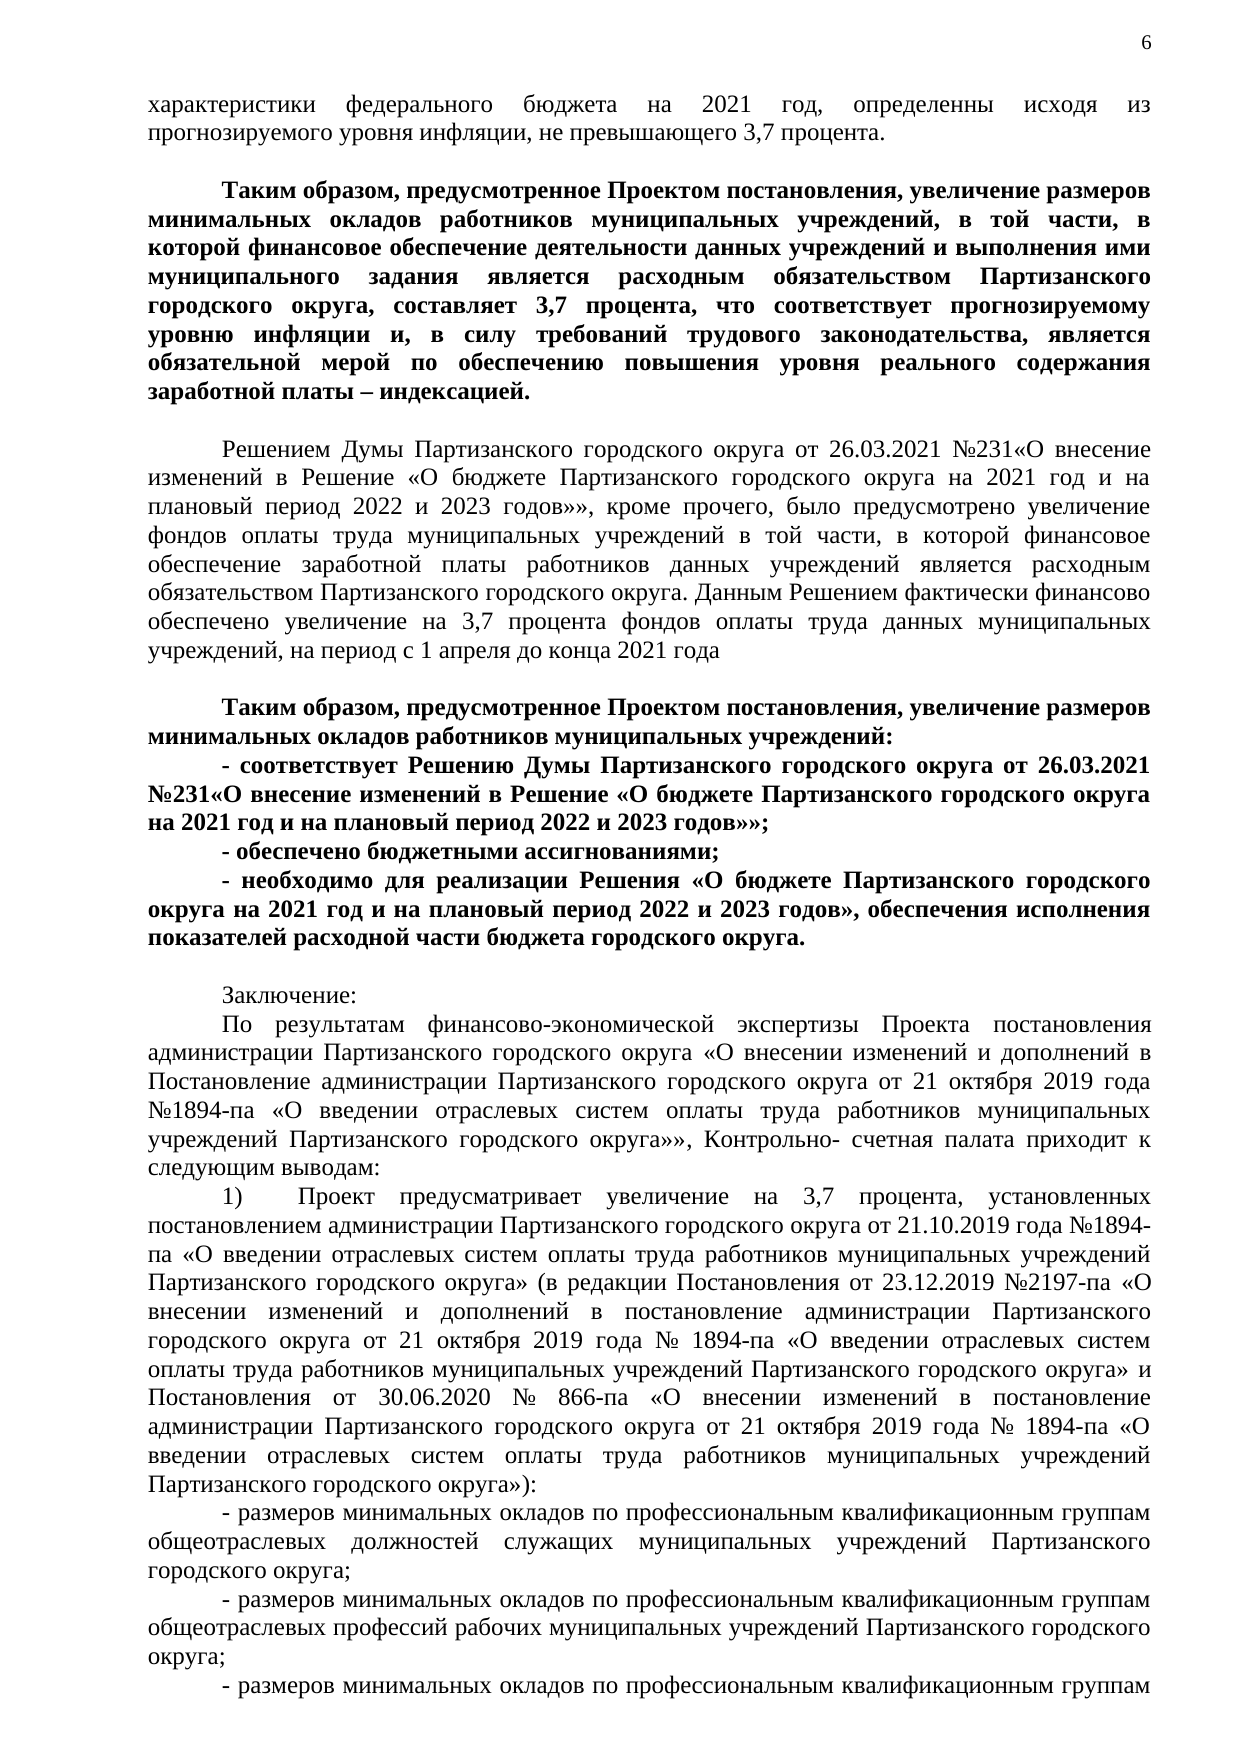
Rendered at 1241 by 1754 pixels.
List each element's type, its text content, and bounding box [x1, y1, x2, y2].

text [148, 89, 1152, 146]
text - необходимо для реализации Решения «О бюджете Партизанского городского округа на 2021 год и на плановый период 2022 и 2023 годов», обеспечения исполнения показателей расходной части бюджета городского округа. [148, 865, 1152, 951]
text Заключение: [148, 980, 1152, 1009]
list Проект предусматривает увеличение на 3,7 процента, установленных постановлением администрации Партизанского городского округа от 21.10.2019 года №1894-па «О введении отраслевых систем оплаты труда работников муниципальных учреждений Партизанского городского округа» (в редакции Постановления от 23.12.2019 №2197-па «О внесении изменений и дополнений в постановление администрации Партизанского городского округа от 21 октября 2019 года № 1894-па «О введении отраслевых систем оплаты труда работников муниципальных учреждений Партизанского городского округа» и Постановления от 30.06.2020 № 866-па «О внесении изменений в постановление администрации Партизанского городского округа от 21 октября 2019 года № 1894-па «О введении отраслевых систем оплаты труда работников муниципальных учреждений Партизанского городского округа»): [148, 1267, 1152, 1497]
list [148, 1670, 1152, 1699]
text По результатам финансово-экономической экспертизы Проекта постановления администрации Партизанского городского округа «О внесении изменений и дополнений в Постановление администрации Партизанского городского округа от 21 октября 2019 года №1894-па «О введении отраслевых систем оплаты труда работников муниципальных учреждений Партизанского городского округа»», Контрольно- счетная палата приходит к следующим выводам: [148, 1124, 1152, 1181]
list - размеров минимальных окладов по профессиональным квалификационным группам общеотраслевых должностей служащих муниципальных учреждений Партизанского городского округа; [148, 1497, 1152, 1584]
text - соответствует Решению Думы Партизанского городского округа от 26.03.2021 №231«О внесение изменений в Решение «О бюджете Партизанского городского округа на 2021 год и на плановый период 2022 и 2023 годов»»; [148, 750, 1152, 836]
text - обеспечено бюджетными ассигнованиями; [148, 836, 1152, 865]
text По результатам финансово-экономической экспертизы Проекта постановления администрации Партизанского городского округа «О внесении изменений и дополнений в Постановление администрации Партизанского городского округа от 21 октября 2019 года №1894-па «О введении отраслевых систем оплаты труда работников муниципальных учреждений Партизанского городского округа»», Контрольно- счетная палата приходит к следующим выводам: [148, 1009, 1152, 1066]
text - размеров минимальных окладов по профессиональным квалификационным группам общеотраслевых профессий рабочих муниципальных учреждений Партизанского городского округа; [148, 1584, 1152, 1670]
text Таким образом, предусмотренное Проектом постановления, увеличение размеров минимальных окладов работников муниципальных учреждений: [148, 692, 1152, 750]
text Таким образом, предусмотренное Проектом постановления, увеличение размеров минимальных окладов работников муниципальных учреждений, в той части, в которой финансовое обеспечение деятельности данных учреждений и выполнения ими муниципального задания является расходным обязательством Партизанского городского округа, составляет 3,7 процента, что соответствует прогнозируемому уровню инфляции и, в силу требований трудового законодательства, является обязательной мерой по обеспечению повышения уровня реального содержания заработной платы – индексацией. [148, 175, 1152, 405]
text Решением Думы Партизанского городского округа от 26.03.2021 №231«О внесение изменений в Решение «О бюджете Партизанского городского округа на 2021 год и на плановый период 2022 и 2023 годов»», кроме прочего, было предусмотрено увеличение фондов оплаты труда муниципальных учреждений в той части, в которой финансовое обеспечение заработной платы работников данных учреждений является расходным обязательством Партизанского городского округа. Данным Решением фактически финансово обеспечено увеличение на 3,7 процента фондов оплаты труда данных муниципальных учреждений, на период с 1 апреля до конца 2021 года [148, 434, 1152, 664]
